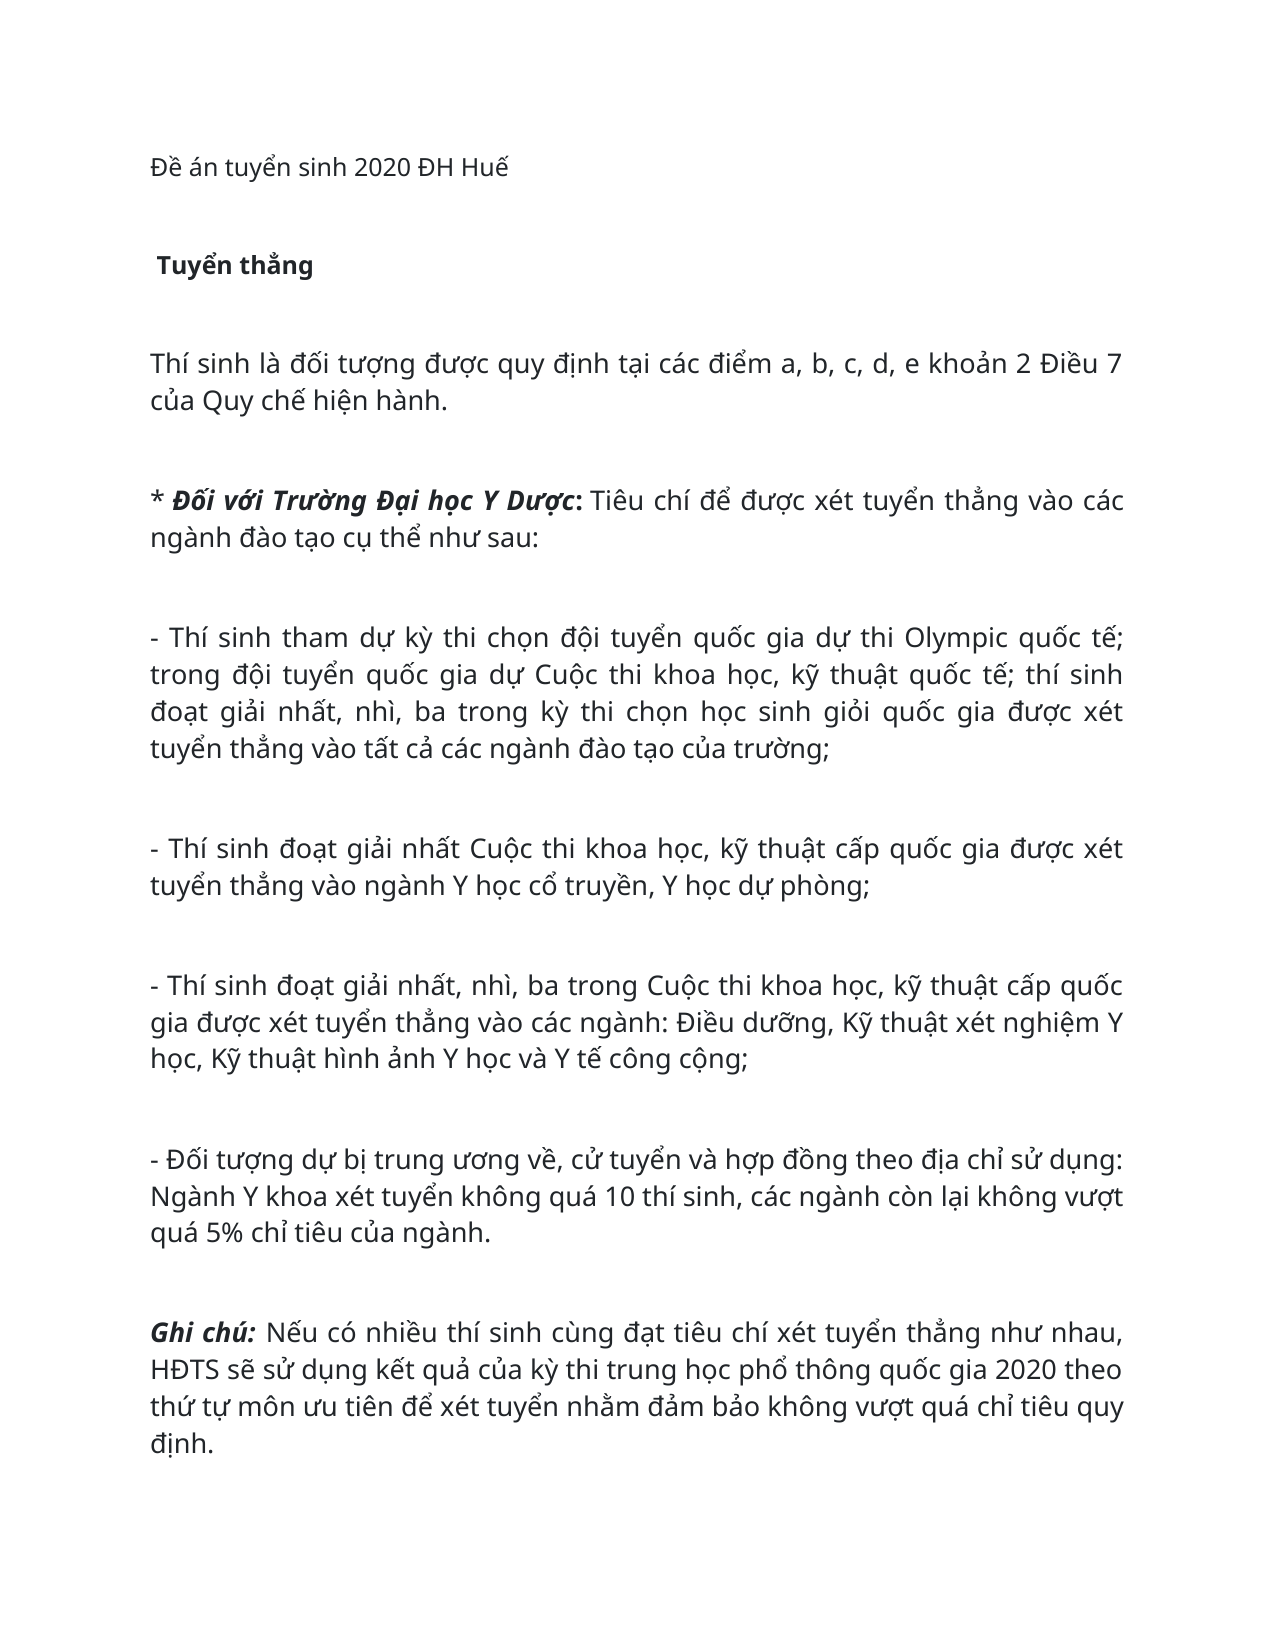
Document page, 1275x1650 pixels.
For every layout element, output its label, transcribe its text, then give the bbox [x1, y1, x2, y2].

text - Đối tượng dự bị trung ương về, cử tuyển và hợp đồng theo địa chỉ sử dụng: Ngành Y khoa xét tuyển không quá 10 thí sinh, các ngành còn lại không vượt quá 5% chỉ tiêu của ngành. [150, 1106, 1125, 1251]
text Ghi chú: Nếu có nhiều thí sinh cùng đạt tiêu chí xét tuyển thẳng như nhau, HĐTS sẽ sử dụng kết quả của kỳ thi trung học phổ thông quốc gia 2020 theo thứ tự môn ưu tiên để xét tuyển nhằm đảm bảo không vượt quá chỉ tiêu quy định. [150, 1280, 1125, 1461]
text - Thí sinh đoạt giải nhất, nhì, ba trong Cuộc thi khoa học, kỹ thuật cấp quốc gia được xét tuyển thẳng vào các ngành: Điều dưỡng, Kỹ thuật xét nghiệm Y học, Kỹ thuật hình ảnh Y học và Y tế công cộng; [150, 932, 1125, 1077]
text - Thí sinh đoạt giải nhất Cuộc thi khoa học, kỹ thuật cấp quốc gia được xét tuyển thẳng vào ngành Y học cổ truyền, Y học dự phòng; [150, 795, 1125, 903]
text Đề án tuyển sinh 2020 ĐH Huế [150, 150, 1125, 184]
text Tuyển thẳng [150, 213, 1125, 281]
text * Đối với Trường Đại học Y Dược: Tiêu chí để được xét tuyển thẳng vào các ngành đào tạo cụ thể như sau: [150, 447, 1125, 555]
text - Thí sinh tham dự kỳ thi chọn đội tuyển quốc gia dự thi Olympic quốc tế; trong đội tuyển quốc gia dự Cuộc thi khoa học, kỹ thuật quốc tế; thí sinh đoạt giải nhất, nhì, ba trong kỳ thi chọn học sinh giỏi quốc gia được xét tuyển thẳng vào tất cả các ngành đào tạo của trường; [150, 584, 1125, 766]
text Thí sinh là đối tượng được quy định tại các điểm a, b, c, d, e khoản 2 Điều 7 của Quy chế hiện hành. [150, 311, 1125, 418]
